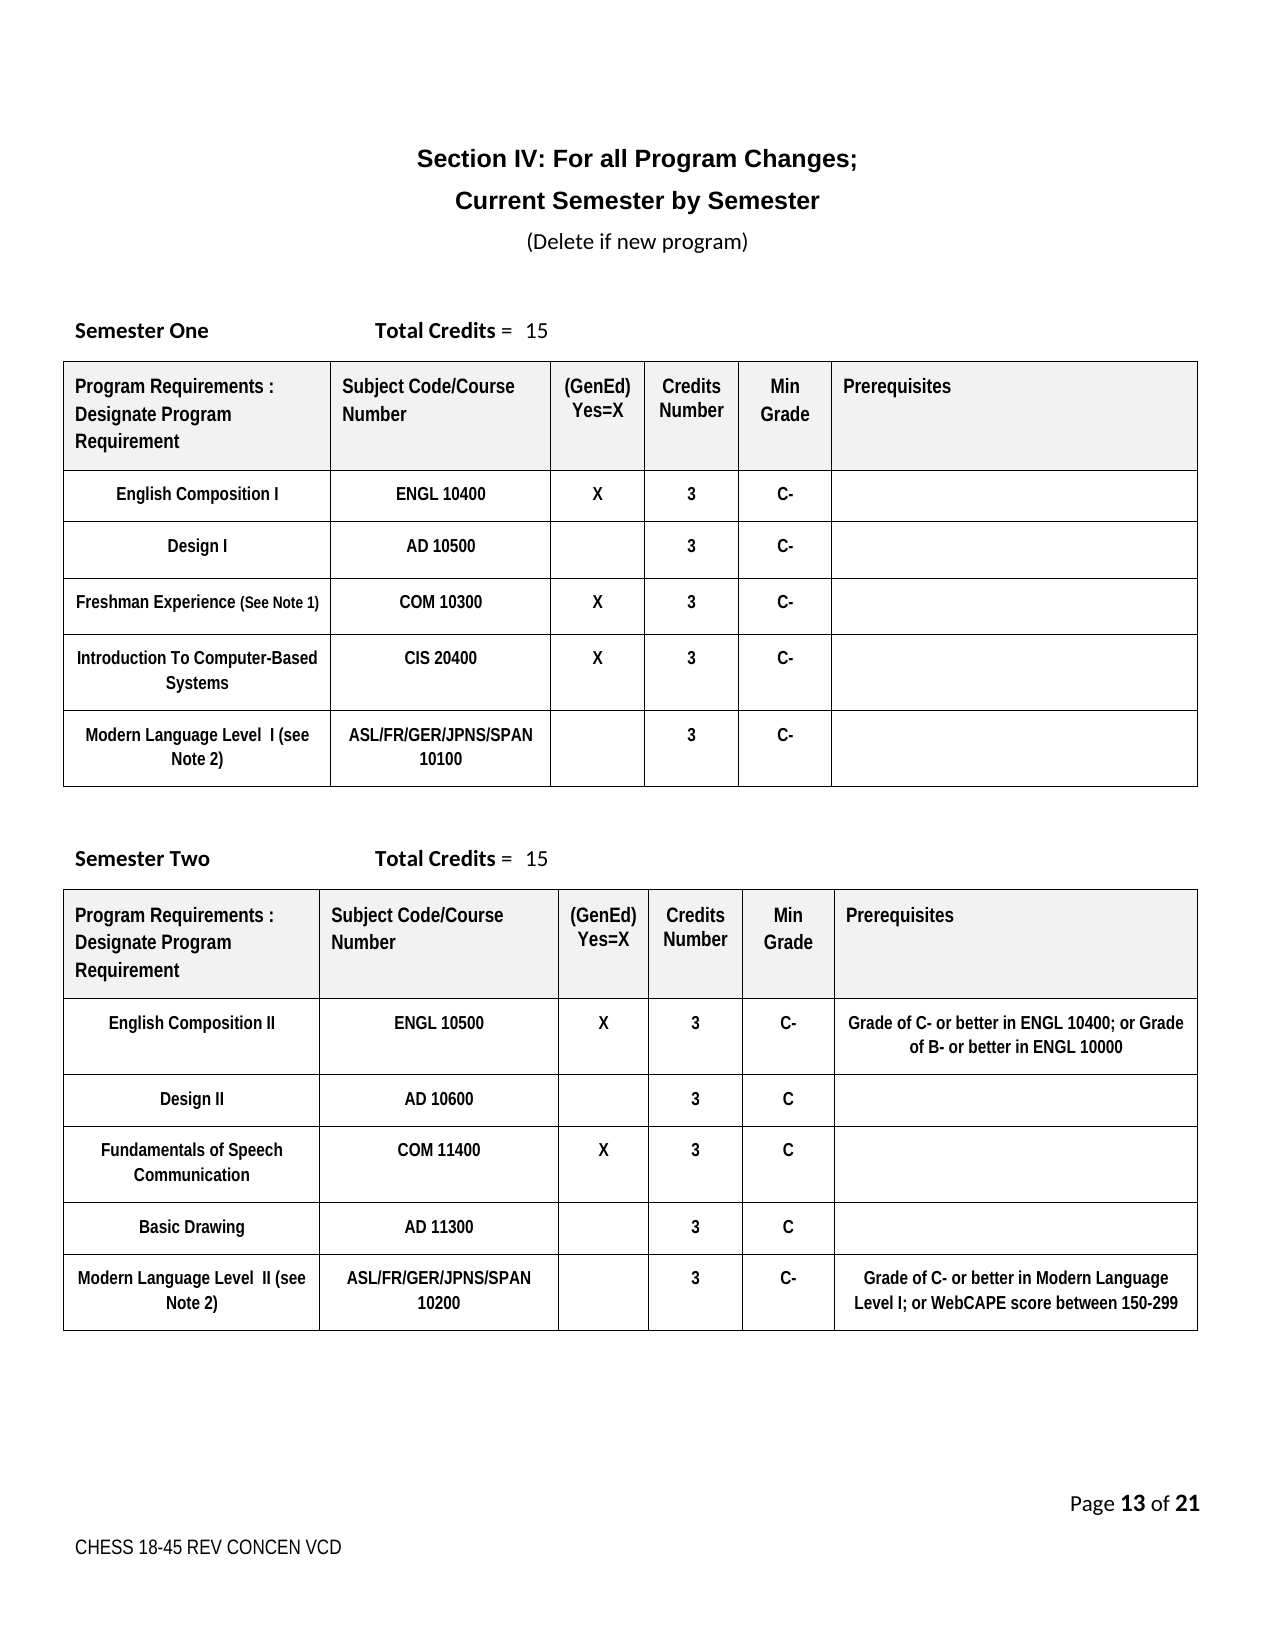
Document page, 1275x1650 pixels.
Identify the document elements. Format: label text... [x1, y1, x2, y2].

table_cell C- [739, 711, 831, 786]
table_cell AD 10500 [331, 522, 550, 577]
subtitle Section IV: For all Program Changes; [75, 144, 1200, 173]
table_header Program Requirements : Designate Program Requirement [64, 362, 330, 470]
table_header Credits Number [649, 890, 742, 998]
table_cell ASL/FR/GER/JPNS/SPAN 10100 [331, 711, 550, 786]
table_cell [832, 471, 1197, 521]
table_cell C- [739, 471, 831, 521]
table_cell English Composition I [64, 471, 330, 521]
table_cell Modern Language Level I (see Note 2) [64, 711, 330, 786]
table_cell [559, 1255, 648, 1330]
table_header Credits Number [645, 362, 738, 470]
table_cell Grade of C- or better in Modern Language Level I; or WebCAPE score between 150-299 [835, 1255, 1197, 1330]
table_cell Freshman Experience (See Note 1) [64, 579, 330, 634]
table_cell ENGL 10400 [331, 471, 550, 521]
table_cell 3 [645, 711, 738, 786]
table_header Min Grade [739, 362, 831, 470]
table_cell C [743, 1127, 834, 1202]
table_header (GenEd) Yes=X [559, 890, 648, 998]
table_header Prerequisites [835, 890, 1197, 998]
text Semester One Total Credits = 15 [75, 316, 1200, 344]
table_cell [832, 635, 1197, 710]
table_cell ENGL 10500 [320, 999, 558, 1074]
table_cell X [559, 999, 648, 1074]
table_cell 3 [645, 635, 738, 710]
text (Delete if new program) [75, 227, 1200, 255]
table_cell [835, 1127, 1197, 1202]
table_header Subject Code/Course Number [320, 890, 558, 998]
table_cell [832, 711, 1197, 786]
table_cell [835, 1075, 1197, 1126]
table_cell C [743, 1075, 834, 1126]
table_cell C [743, 1203, 834, 1253]
text Semester Two Total Credits = 15 [75, 844, 1200, 872]
table_cell AD 10600 [320, 1075, 558, 1126]
table_cell 3 [649, 999, 742, 1074]
table_cell [832, 579, 1197, 634]
table_header Min Grade [743, 890, 834, 998]
table_cell English Composition II [64, 999, 319, 1074]
table_cell C- [739, 579, 831, 634]
table_cell 3 [645, 579, 738, 634]
table_cell COM 10300 [331, 579, 550, 634]
table_cell Grade of C- or better in ENGL 10400; or Grade of B- or better in ENGL 10000 [835, 999, 1197, 1074]
table_cell ASL/FR/GER/JPNS/SPAN 10200 [320, 1255, 558, 1330]
table_cell X [551, 635, 644, 710]
table_cell 3 [649, 1075, 742, 1126]
table_header Subject Code/Course Number [331, 362, 550, 470]
subtitle Current Semester by Semester [75, 186, 1200, 214]
table_cell C- [739, 522, 831, 577]
table_cell C- [739, 635, 831, 710]
table_header Prerequisites [832, 362, 1197, 470]
table_cell [551, 522, 644, 577]
table_cell 3 [649, 1255, 742, 1330]
table_cell 3 [645, 522, 738, 577]
table_cell Basic Drawing [64, 1203, 319, 1253]
table_cell X [559, 1127, 648, 1202]
table_cell Introduction To Computer-Based Systems [64, 635, 330, 710]
table_cell CIS 20400 [331, 635, 550, 710]
table_cell X [551, 579, 644, 634]
table_cell 3 [649, 1203, 742, 1253]
table_cell 3 [649, 1127, 742, 1202]
table_cell [551, 711, 644, 786]
table_cell Design I [64, 522, 330, 577]
table_cell AD 11300 [320, 1203, 558, 1253]
table_header Program Requirements : Designate Program Requirement [64, 890, 319, 998]
table_cell [559, 1075, 648, 1126]
table_cell 3 [645, 471, 738, 521]
table_cell C- [743, 999, 834, 1074]
table_cell Design II [64, 1075, 319, 1126]
table_header (GenEd) Yes=X [551, 362, 644, 470]
table_cell [832, 522, 1197, 577]
table_cell COM 11400 [320, 1127, 558, 1202]
table_cell [559, 1203, 648, 1253]
table_cell Modern Language Level II (see Note 2) [64, 1255, 319, 1330]
table_cell C- [743, 1255, 834, 1330]
table_cell X [551, 471, 644, 521]
table_cell [835, 1203, 1197, 1253]
table_cell Fundamentals of Speech Communication [64, 1127, 319, 1202]
